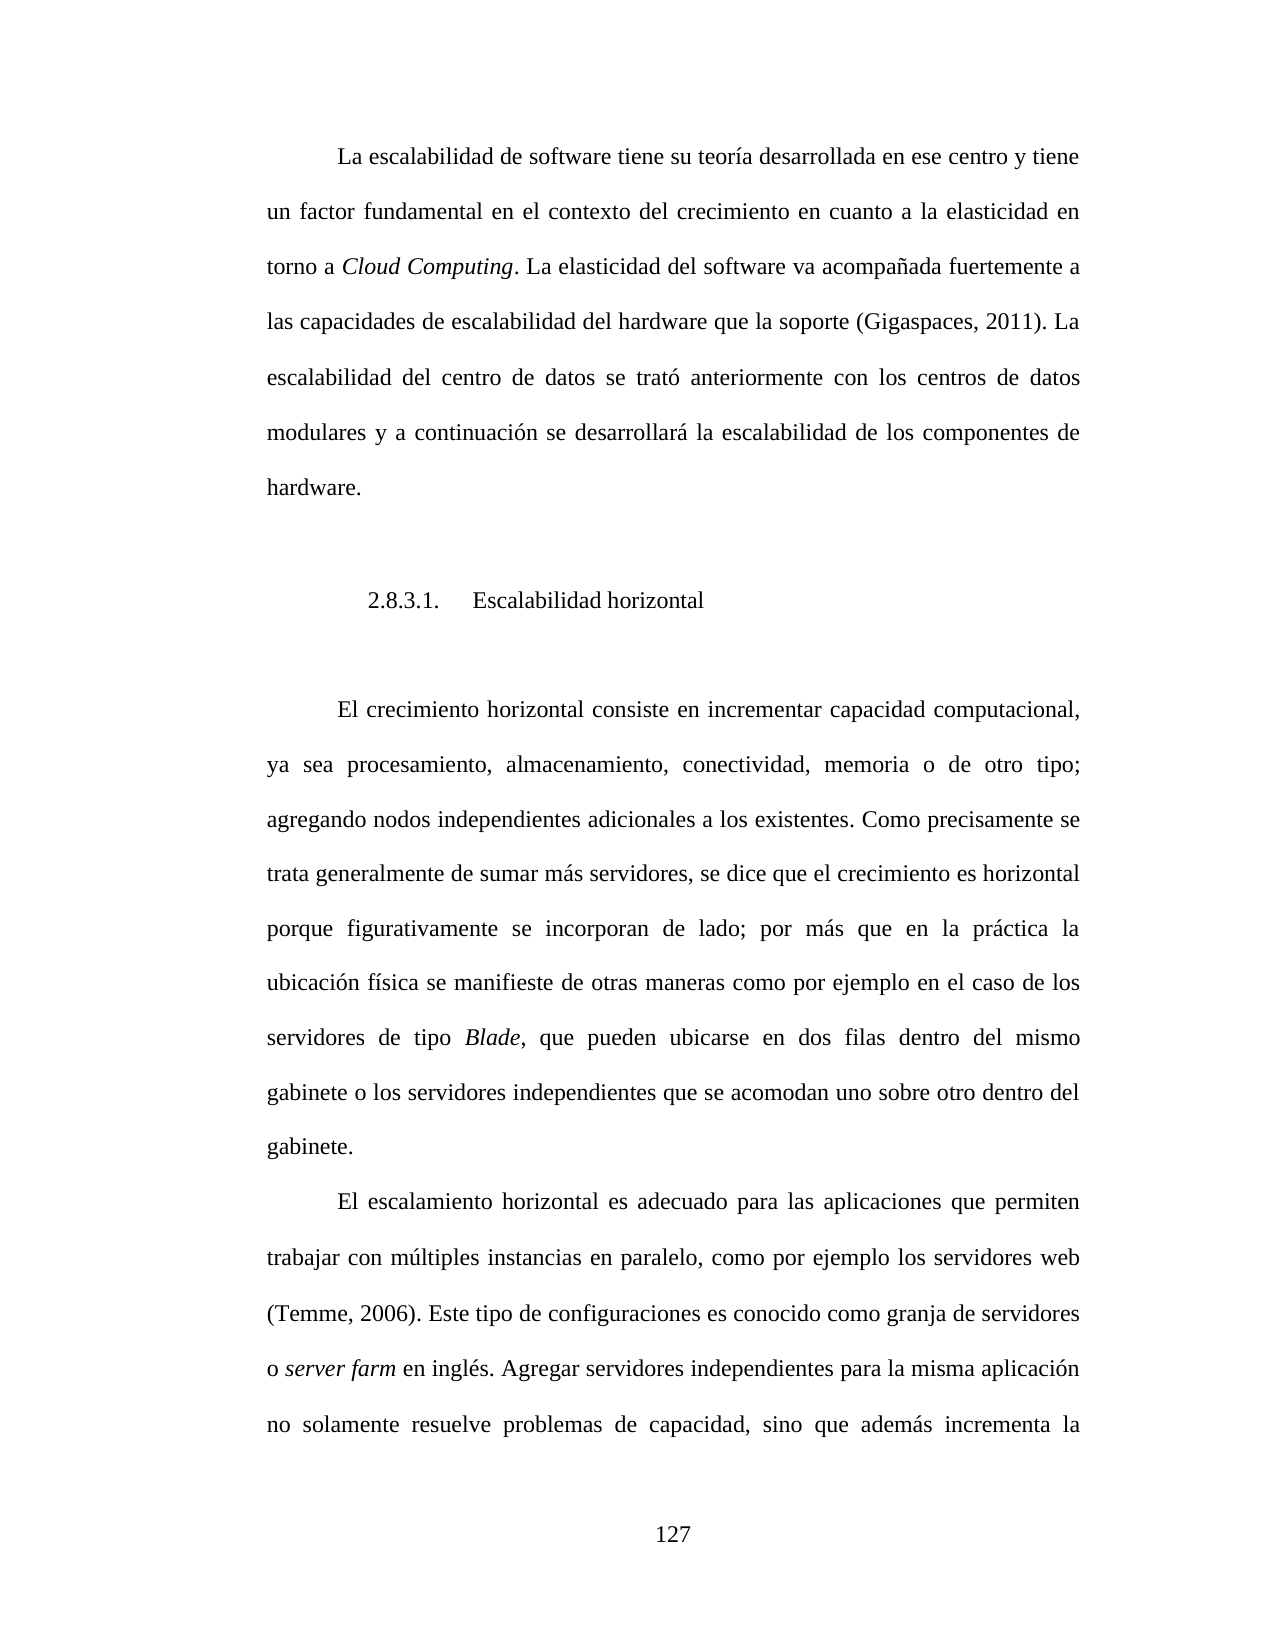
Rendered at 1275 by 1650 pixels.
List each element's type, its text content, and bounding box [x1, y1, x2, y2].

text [267, 1187, 1081, 1438]
text 2.8.3.1. Escalabilidad horizontal [266, 586, 1116, 614]
text La escalabilidad de software tiene su teoría desarrollada en ese centro y tiene un factor fundamental en el contexto del crecimiento en cuanto a la elasticidad en torno a Cloud Computing. La elasticidad del software va acompañada fuertemente a las capacidades de escalabilidad del hardware que la soporte (Gigaspaces, 2011). La escalabilidad del centro de datos se trató anteriormente con los centros de datos modulares y a continuación se desarrollará la escalabilidad de los componentes de hardware. [267, 142, 1081, 501]
text El crecimiento horizontal consiste en incrementar capacidad computacional, ya sea procesamiento, almacenamiento, conectividad, memoria o de otro tipo; agregando nodos independientes adicionales a los existentes. Como precisamente se trata generalmente de sumar más servidores, se dice que el crecimiento es horizontal porque figurativamente se incorporan de lado; por más que en la práctica la ubicación física se manifieste de otras maneras como por ejemplo en el caso de los servidores de tipo Blade, que pueden ubicarse en dos filas dentro del mismo gabinete o los servidores independientes que se acomodan uno sobre otro dentro del gabinete. [267, 696, 1081, 1160]
